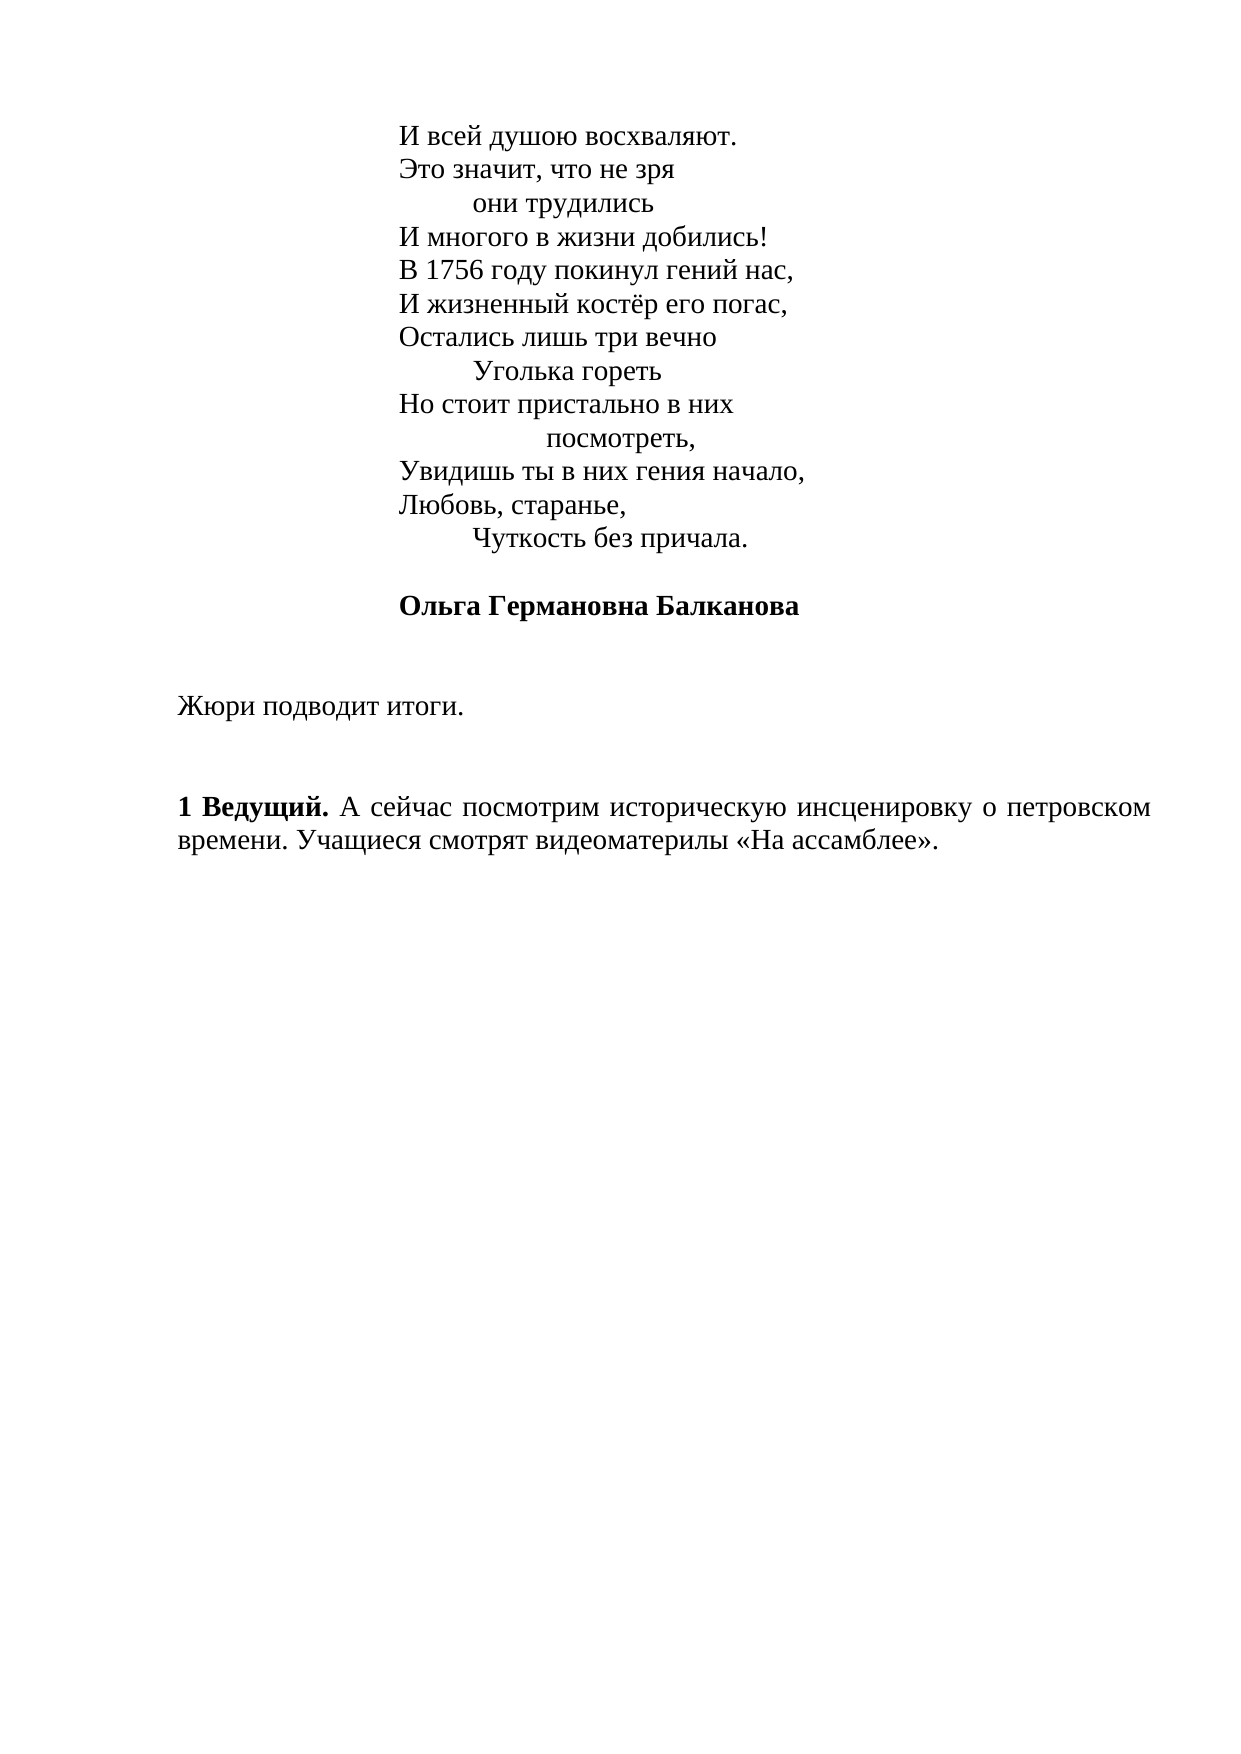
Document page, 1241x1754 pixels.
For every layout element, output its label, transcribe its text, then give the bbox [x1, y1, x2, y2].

text Любовь, старанье, [325, 487, 1152, 521]
text Это значит, что не зря [325, 152, 1152, 185]
text они трудились [325, 185, 1152, 219]
text И жизненный костёр его погас, [325, 286, 1152, 319]
text Ольга Германовна Балканова [325, 588, 1152, 621]
text Чуткость без причала. [325, 521, 1152, 554]
text Увидишь ты в них гения начало, [325, 453, 1152, 487]
text посмотреть, [325, 420, 1152, 453]
text Остались лишь три вечно [325, 319, 1152, 353]
text Уголька гореть [325, 353, 1152, 386]
text И многого в жизни добились! [325, 219, 1152, 252]
text Но стоит пристально в них [325, 386, 1152, 420]
text В 1756 году покинул гений нас, [325, 252, 1152, 286]
text Жюри подводит итоги. [177, 688, 1152, 722]
text 1 Ведущий. А сейчас посмотрим историческую инсценировку о петровском времени. Учащиеся смотрят видеоматерилы «На ассамблее». [177, 789, 1152, 856]
text И всей душою восхваляют. [325, 118, 1152, 152]
